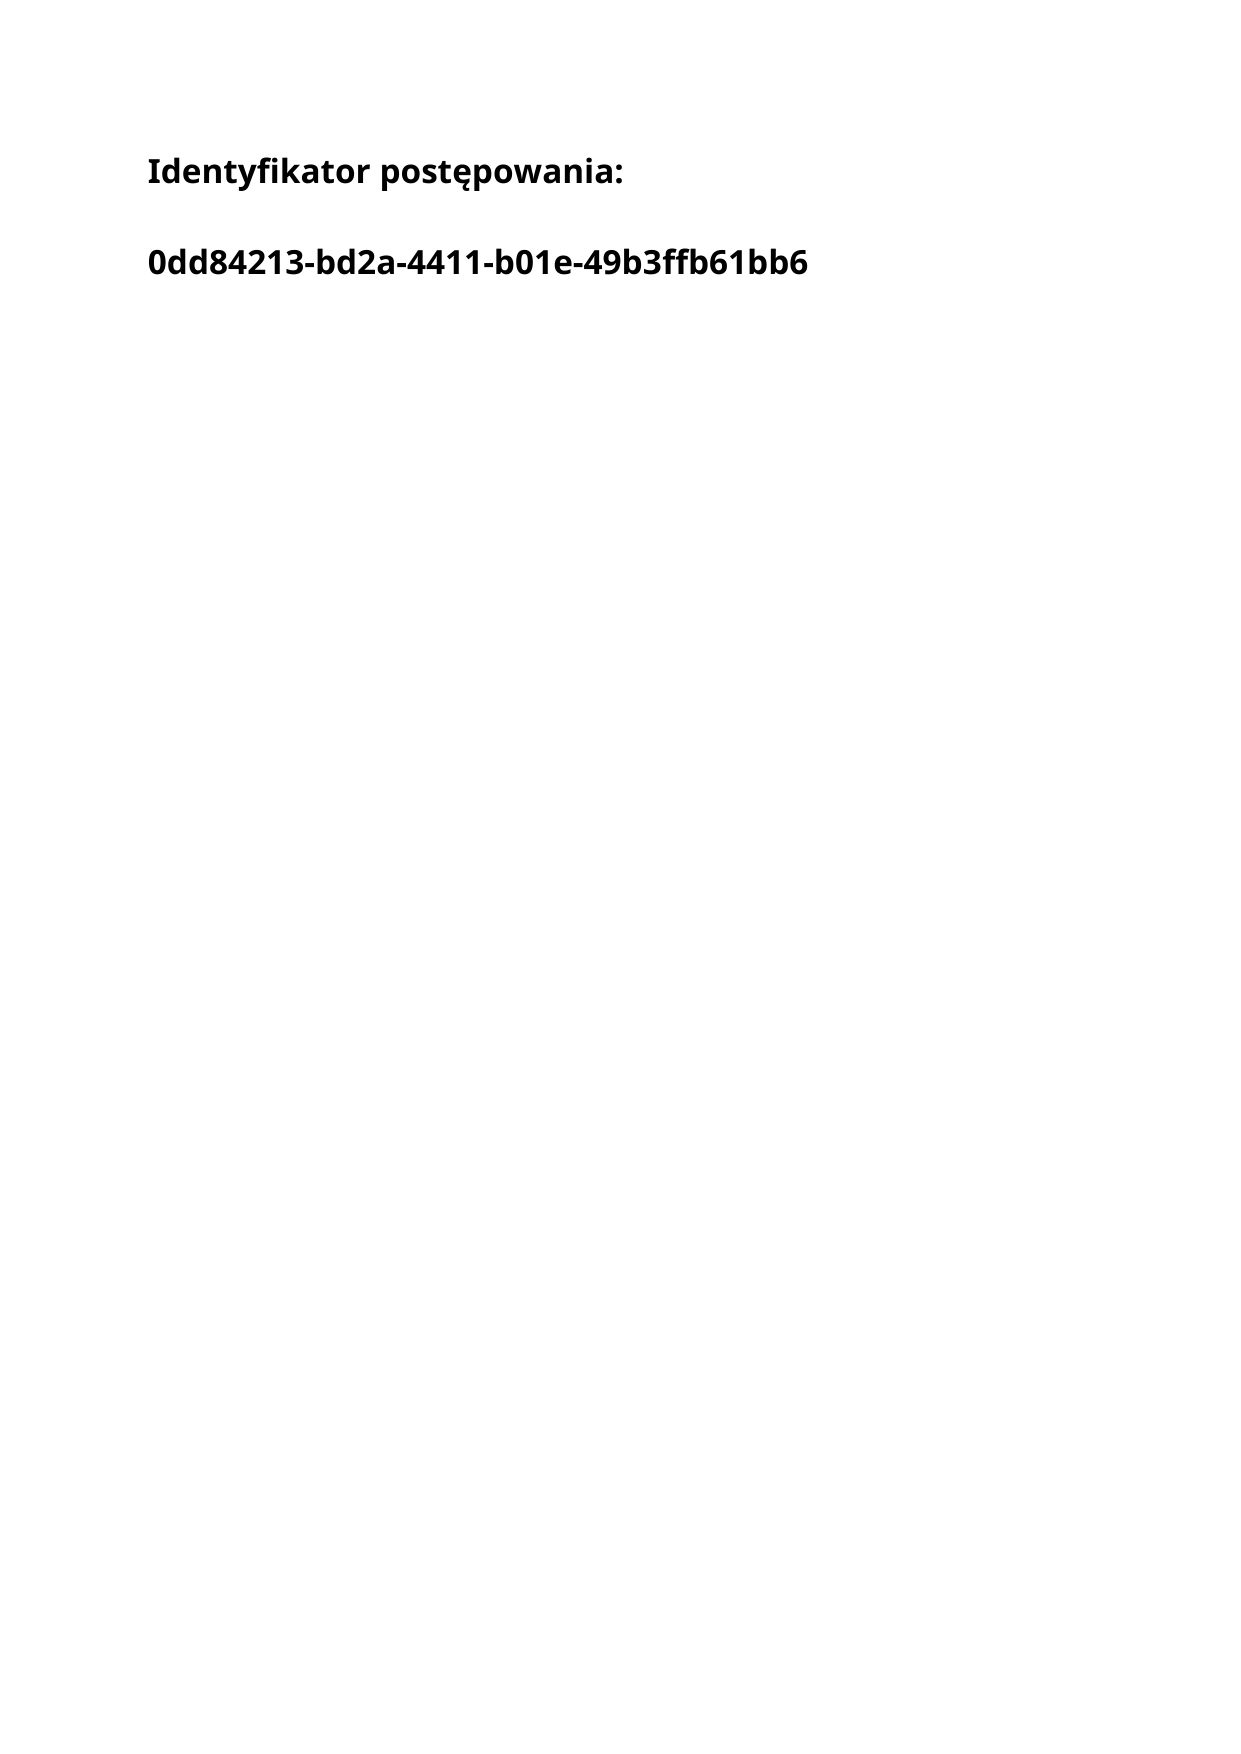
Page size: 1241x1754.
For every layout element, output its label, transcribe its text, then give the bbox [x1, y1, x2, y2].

text 0dd84213-bd2a-4411-b01e-49b3ffb61bb6 [148, 238, 1093, 284]
text Identyfikator postępowania: [148, 148, 1093, 193]
